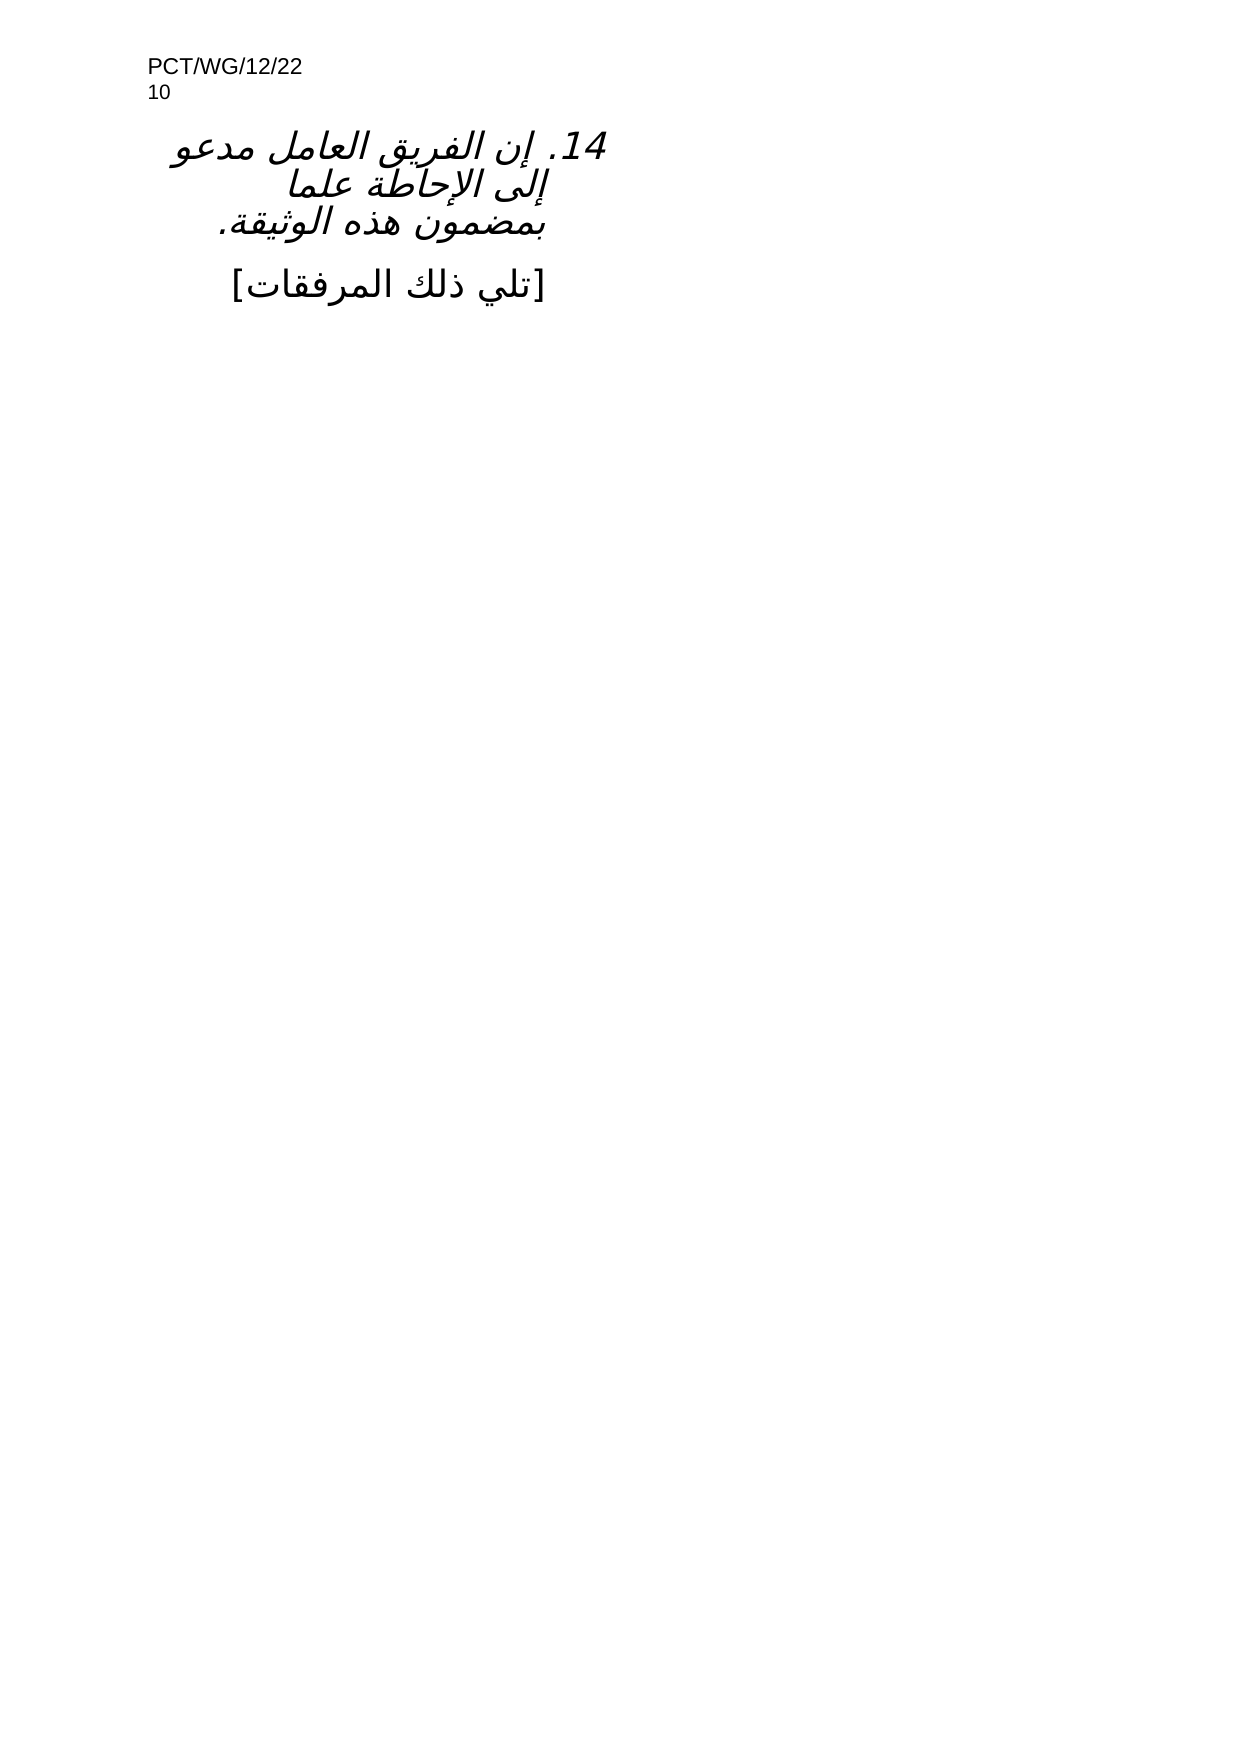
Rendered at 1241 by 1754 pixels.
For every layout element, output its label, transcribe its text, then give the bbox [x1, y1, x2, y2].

text إن الفريق العامل مدعو إلى الإحاطة علما بمضمون هذه الوثيقة. [148, 130, 546, 242]
text [تلي ذلك المرفقات] [148, 267, 546, 305]
